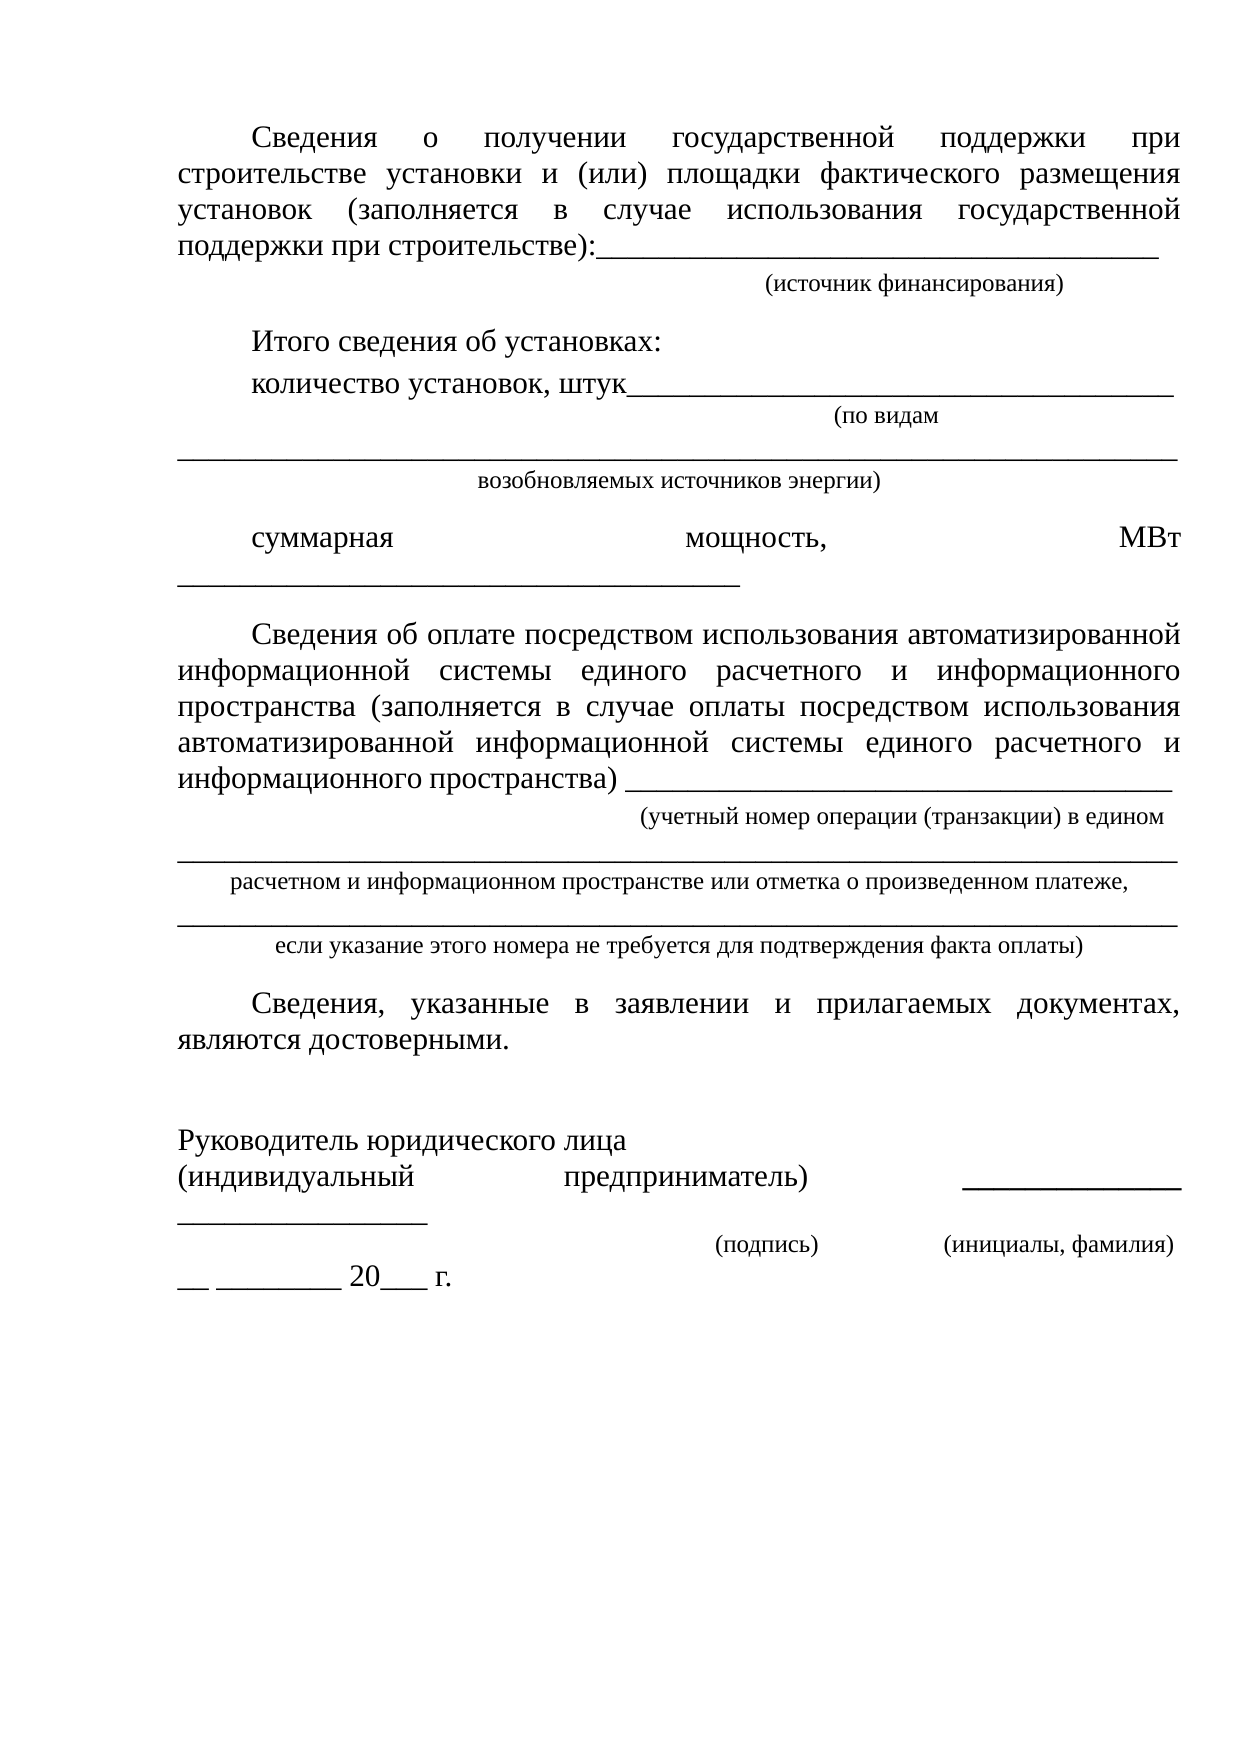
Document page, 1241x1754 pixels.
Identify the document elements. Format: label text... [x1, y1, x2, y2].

text Сведения, указанные в заявлении и прилагаемых документах, являются достоверными. [177, 984, 1181, 1056]
text если указание этого номера не требуется для подтверждения факта оплаты) [177, 931, 1181, 959]
text суммарная мощность, МВт ____________________________________ [177, 518, 1181, 590]
text Руководитель юридического лица [177, 1121, 1181, 1157]
text (подпись) (инициалы, фамилия) [177, 1229, 1181, 1257]
text Сведения об оплате посредством использования автоматизированной информационной системы единого расчетного и информационного пространства (заполняется в случае оплаты посредством использования автоматизированной информационной системы единого расчетного и информационного пространства) ___________________________________ [177, 615, 1181, 795]
text количество установок, штук___________________________________ [177, 364, 1181, 400]
text __ ________ 20___ г. [177, 1257, 1181, 1293]
text ________________________________________________________________ [177, 895, 1181, 931]
text Сведения о получении государственной поддержки при строительстве установки и (или) площадки фактического размещения установок (заполняется в случае использования государственной поддержки при строительстве):____________________________________ [177, 118, 1181, 262]
text ________________________________________________________________ [177, 830, 1181, 866]
text (источник финансирования) [177, 268, 1181, 297]
text (индивидуальный предприниматель) ______________ ________________ [177, 1157, 1181, 1229]
text (учетный номер операции (транзакции) в едином [177, 801, 1181, 830]
text возобновляемых источников энергии) [177, 465, 1181, 493]
text ________________________________________________________________ [177, 429, 1181, 465]
text расчетном и информационном пространстве или отметка о произведенном платеже, [177, 866, 1181, 895]
text Итого сведения об установках: [177, 322, 1181, 358]
text (по видам [177, 400, 1181, 429]
